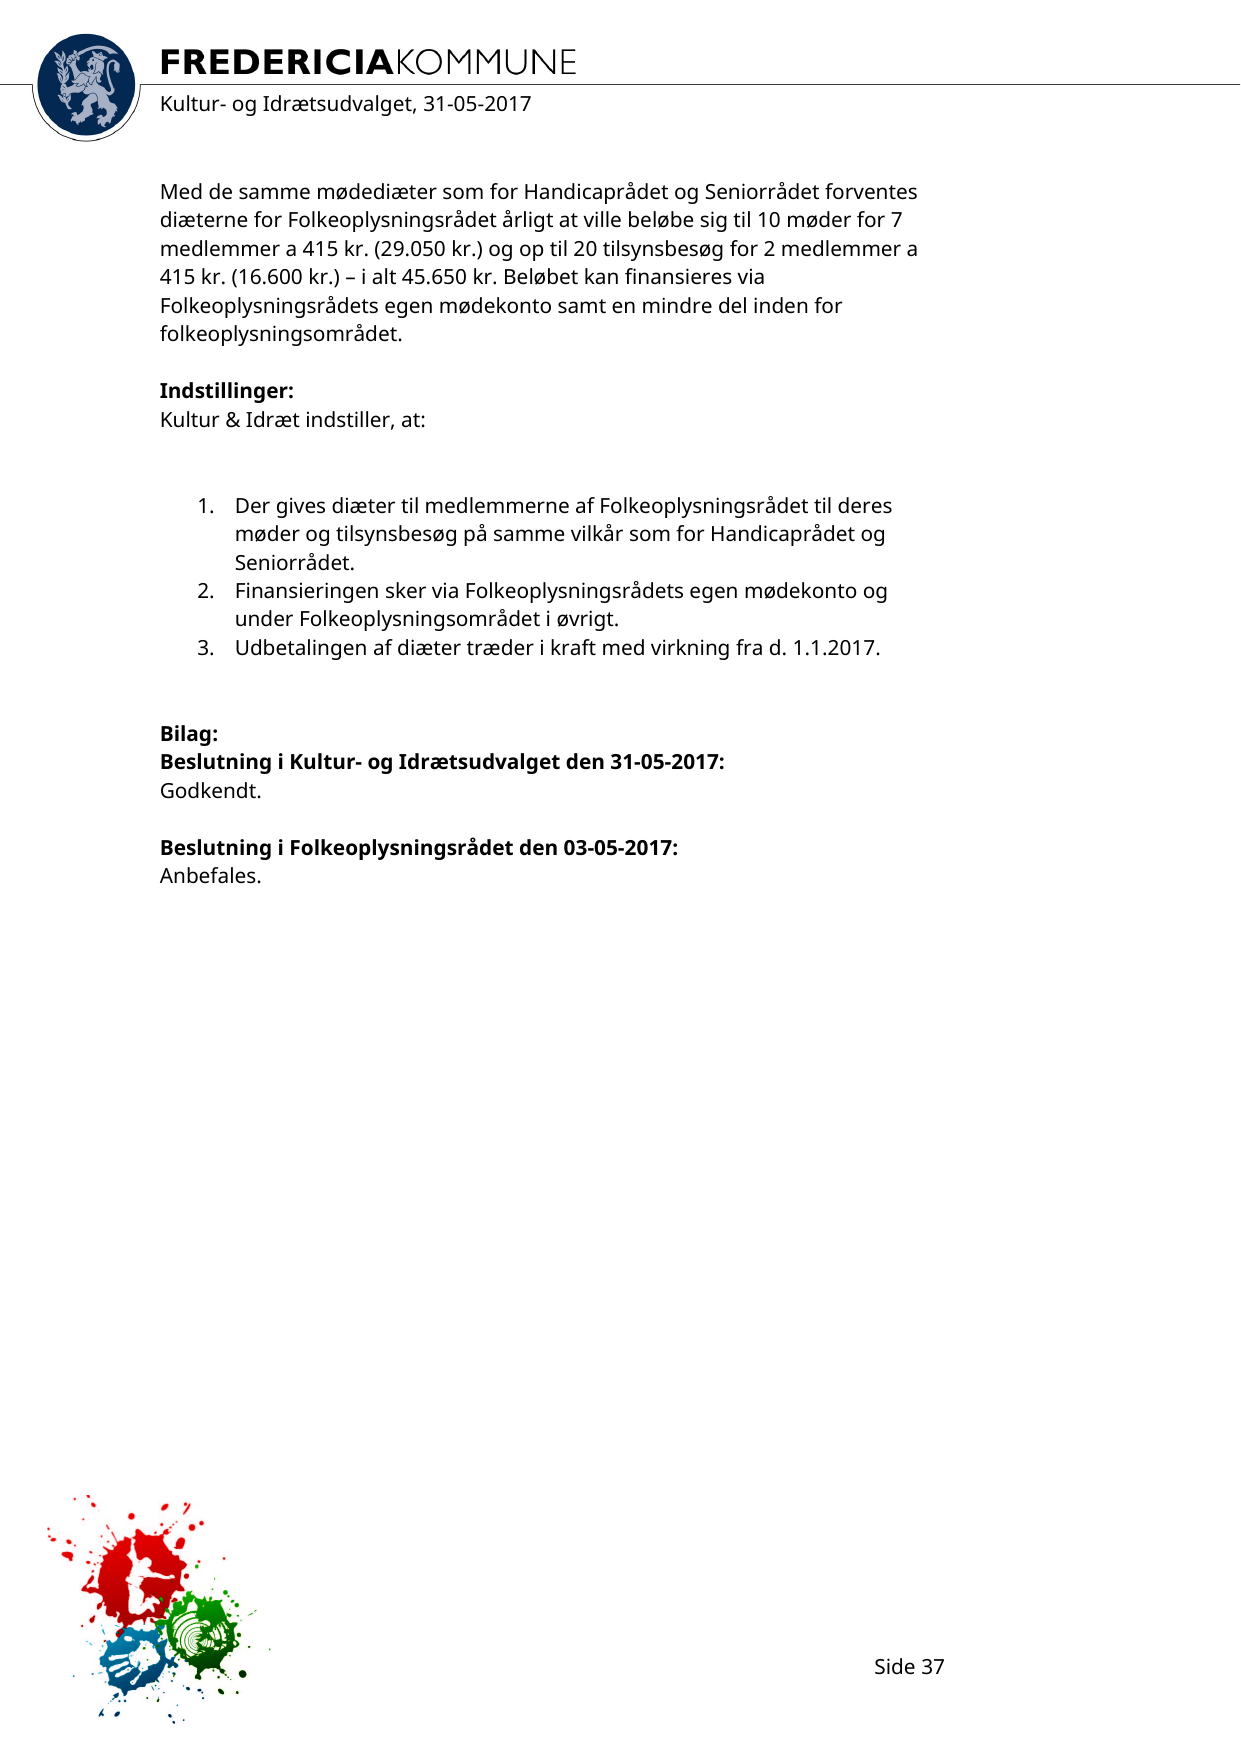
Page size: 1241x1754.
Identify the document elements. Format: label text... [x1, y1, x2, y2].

picture [47, 1495, 271, 1724]
text Godkendt. [159, 776, 945, 804]
list Der gives diæter til medlemmerne af Folkeoplysningsrådet til deres møder og tilsynsbesøg på samme vilkår som for Handicaprådet og Seniorrådet. [197, 491, 945, 576]
picture [0, 23, 1241, 147]
text Kultur & Idræt indstiller, at: [159, 405, 945, 433]
title Beslutning i Folkeoplysningsrådet den 03-05-2017: [159, 833, 945, 861]
text Anbefales. [159, 861, 945, 889]
title Beslutning i Kultur- og Idrætsudvalget den 31-05-2017: [159, 747, 945, 776]
list Udbetalingen af diæter træder i kraft med virkning fra d. 1.1.2017. [197, 633, 945, 661]
text Med de samme mødediæter som for Handicaprådet og Seniorrådet forventes diæterne for Folkeoplysningsrådet årligt at ville beløbe sig til 10 møder for 7 medlemmer a 415 kr. (29.050 kr.) og op til 20 tilsynsbesøg for 2 medlemmer a 415 kr. (16.600 kr.) – i alt 45.650 kr. Beløbet kan finansieres via Folkeoplysningsrådets egen mødekonto samt en mindre del inden for folkeoplysningsområdet. [159, 177, 945, 348]
list Finansieringen sker via Folkeoplysningsrådets egen mødekonto og under Folkeoplysningsområdet i øvrigt. [197, 576, 945, 633]
title Indstillinger: [159, 376, 945, 405]
title Bilag: [159, 719, 945, 747]
